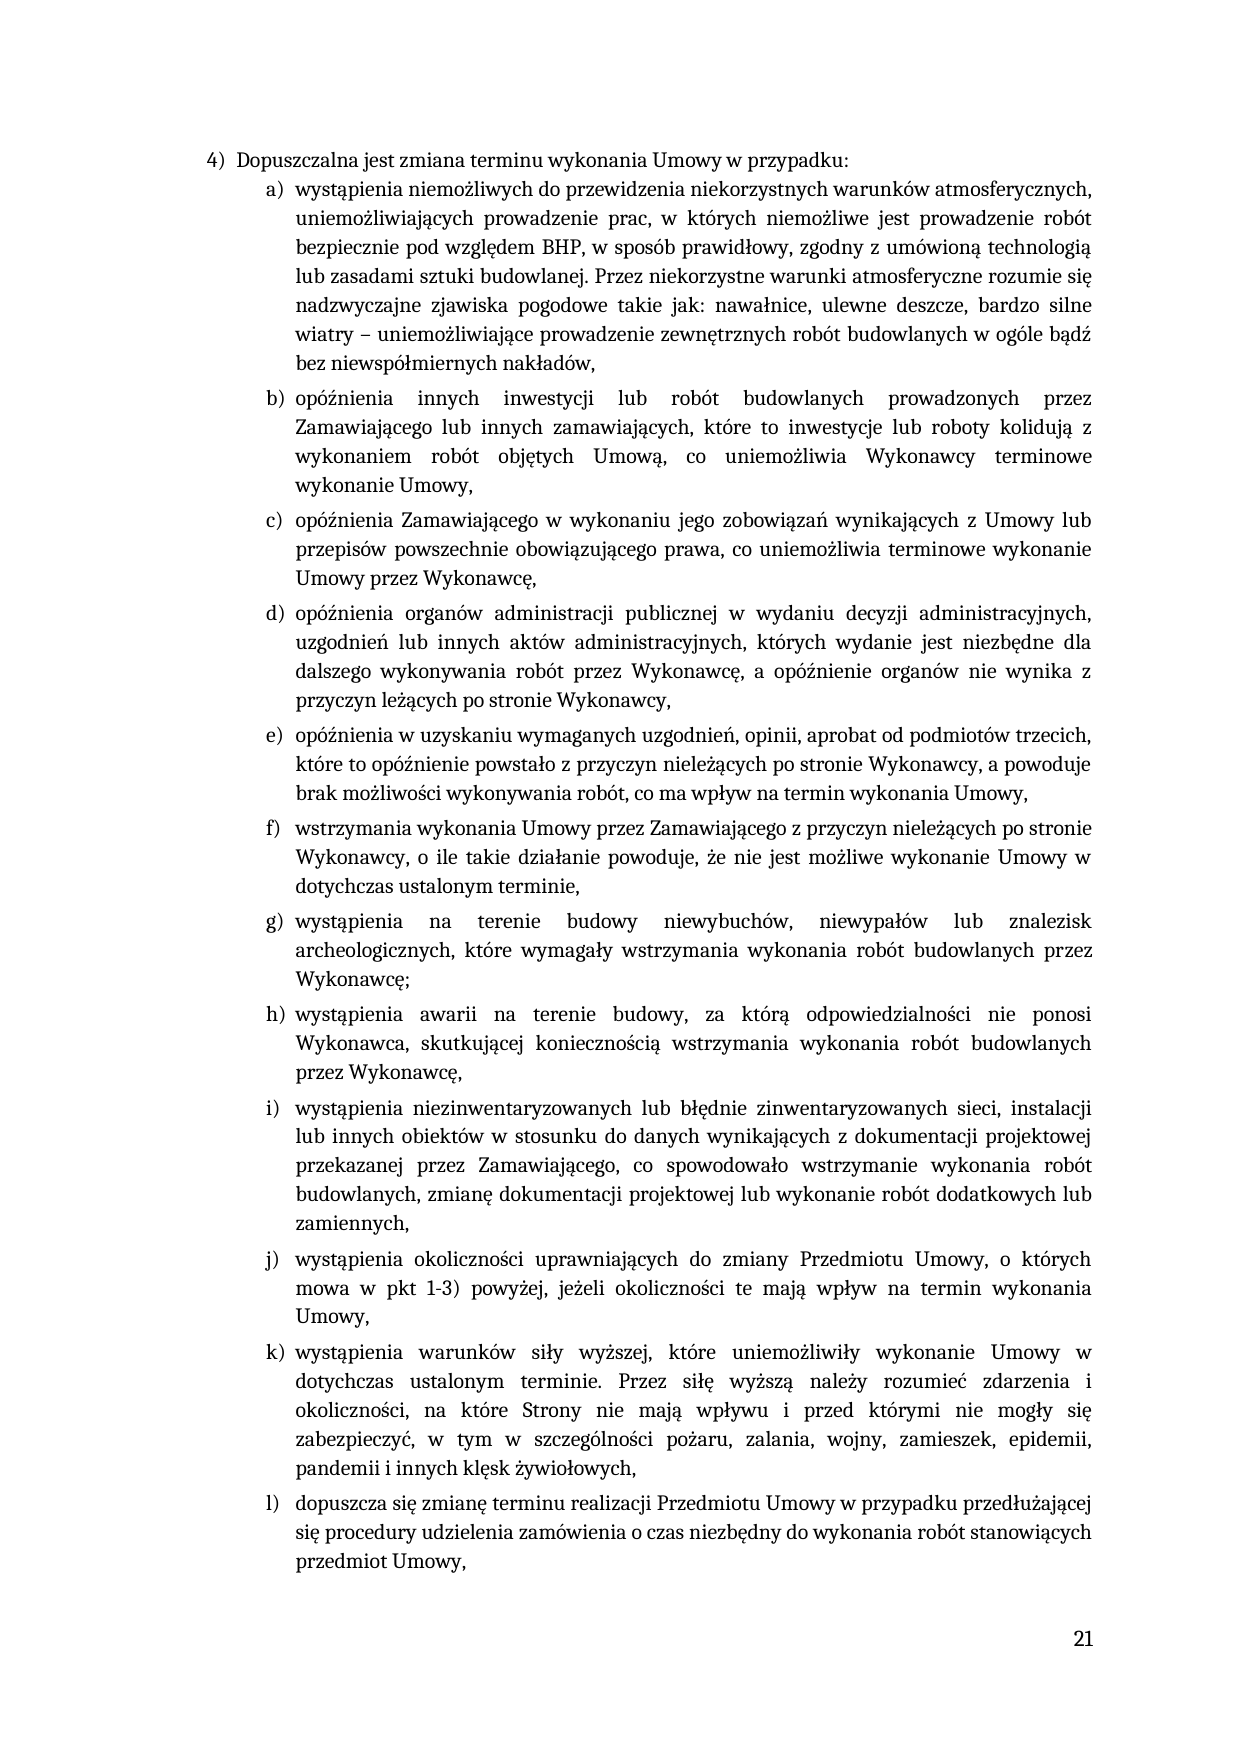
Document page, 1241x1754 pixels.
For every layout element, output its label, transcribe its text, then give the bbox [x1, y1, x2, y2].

list wystąpienia warunków siły wyższej, które uniemożliwiły wykonanie Umowy w dotychczas ustalonym terminie. Przez siłę wyższą należy rozumieć zdarzenia i okoliczności, na które Strony nie mają wpływu i przed którymi nie mogły się zabezpieczyć, w tym w szczególności pożaru, zalania, wojny, zamieszek, epidemii, pandemii i innych klęsk żywiołowych, [266, 1339, 1093, 1481]
list opóźnienia organów administracji publicznej w wydaniu decyzji administracyjnych, uzgodnień lub innych aktów administracyjnych, których wydanie jest niezbędne dla dalszego wykonywania robót przez Wykonawcę, a opóźnienie organów nie wynika z przyczyn leżących po stronie Wykonawcy, [266, 601, 1093, 713]
list opóźnienia Zamawiającego w wykonaniu jego zobowiązań wynikających z Umowy lub przepisów powszechnie obowiązującego prawa, co uniemożliwia terminowe wykonanie Umowy przez Wykonawcę, [266, 508, 1093, 591]
list dopuszcza się zmianę terminu realizacji Przedmiotu Umowy w przypadku przedłużającej się procedury udzielenia zamówienia o czas niezbędny do wykonania robót stanowiących przedmiot Umowy, [266, 1491, 1093, 1574]
list wystąpienia okoliczności uprawniających do zmiany Przedmiotu Umowy, o których mowa w pkt 1-3) powyżej, jeżeli okoliczności te mają wpływ na termin wykonania Umowy, [266, 1246, 1093, 1329]
list opóźnienia w uzyskaniu wymaganych uzgodnień, opinii, aprobat od podmiotów trzecich, które to opóźnienie powstało z przyczyn nieleżących po stronie Wykonawcy, a powoduje brak możliwości wykonywania robót, co ma wpływ na termin wykonania Umowy, [266, 723, 1093, 806]
list wystąpienia niezinwentaryzowanych lub błędnie zinwentaryzowanych sieci, instalacji lub innych obiektów w stosunku do danych wynikających z dokumentacji projektowej przekazanej przez Zamawiającego, co spowodowało wstrzymanie wykonania robót budowlanych, zmianę dokumentacji projektowej lub wykonanie robót dodatkowych lub zamiennych, [266, 1095, 1093, 1236]
list wystąpienia na terenie budowy niewybuchów, niewypałów lub znalezisk archeologicznych, które wymagały wstrzymania wykonania robót budowlanych przez Wykonawcę; [266, 909, 1093, 992]
list wystąpienia niemożliwych do przewidzenia niekorzystnych warunków atmosferycznych, uniemożliwiających prowadzenie prac, w których niemożliwe jest prowadzenie robót bezpiecznie pod względem BHP, w sposób prawidłowy, zgodny z umówioną technologią lub zasadami sztuki budowlanej. Przez niekorzystne warunki atmosferyczne rozumie się nadzwyczajne zjawiska pogodowe takie jak: nawałnice, ulewne deszcze, bardzo silne wiatry – uniemożliwiające prowadzenie zewnętrznych robót budowlanych w ogóle bądź bez niewspółmiernych nakładów, [266, 177, 1093, 376]
list Dopuszczalna jest zmiana terminu wykonania Umowy w przypadku: [207, 148, 1093, 173]
list wstrzymania wykonania Umowy przez Zamawiającego z przyczyn nieleżących po stronie Wykonawcy, o ile takie działanie powoduje, że nie jest możliwe wykonanie Umowy w dotychczas ustalonym terminie, [266, 816, 1093, 899]
list wystąpienia awarii na terenie budowy, za którą odpowiedzialności nie ponosi Wykonawca, skutkującej koniecznością wstrzymania wykonania robót budowlanych przez Wykonawcę, [266, 1002, 1093, 1085]
list opóźnienia innych inwestycji lub robót budowlanych prowadzonych przez Zamawiającego lub innych zamawiających, które to inwestycje lub roboty kolidują z wykonaniem robót objętych Umową, co uniemożliwia Wykonawcy terminowe wykonanie Umowy, [266, 386, 1093, 498]
